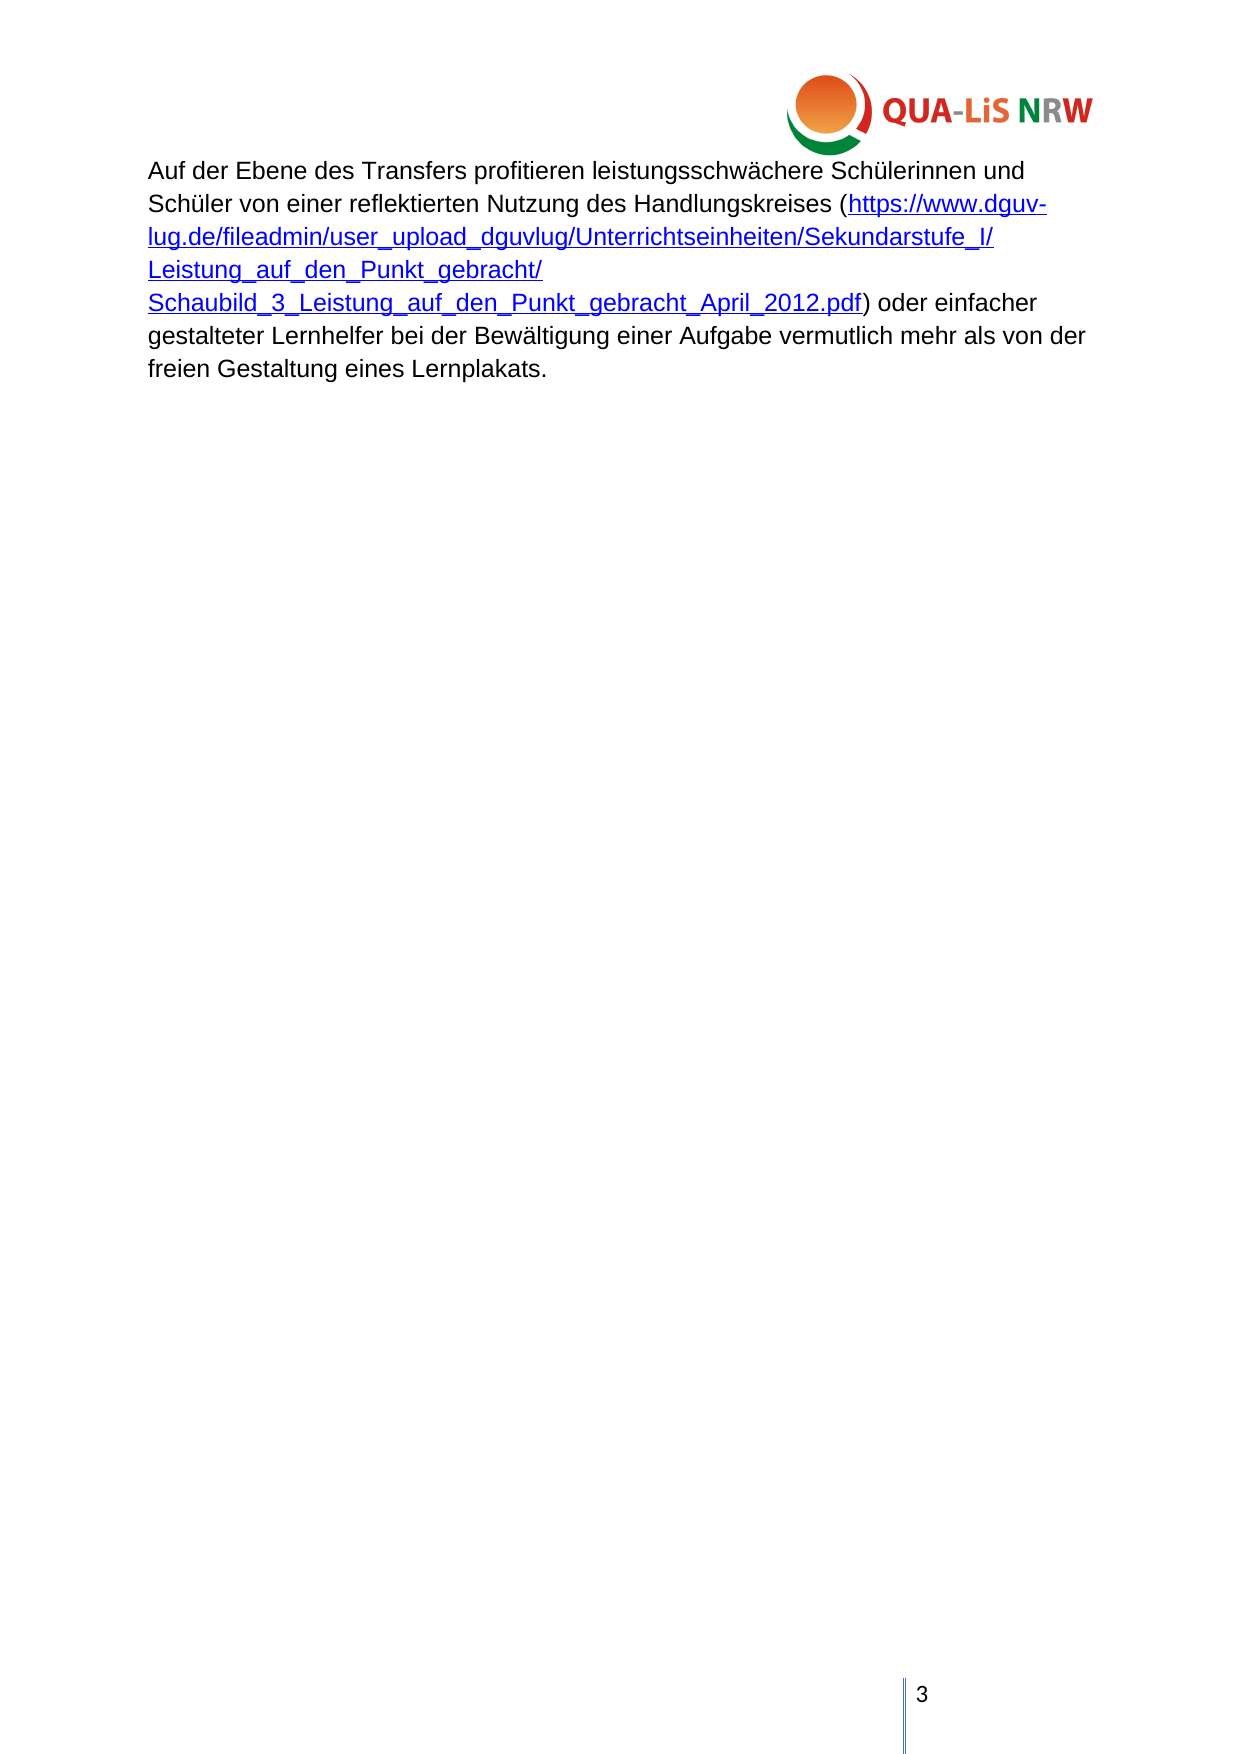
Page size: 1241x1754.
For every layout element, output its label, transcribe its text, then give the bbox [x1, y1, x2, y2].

picture [786, 73, 1094, 156]
text Auf der Ebene des Transfers profitieren leistungsschwächere Schülerinnen und Schüler von einer reflektierten Nutzung des Handlungskreises (https://www.dguv-lug.de/fileadmin/user_upload_dguvlug/Unterrichtseinheiten/Sekundarstufe_I/Leistung_auf_den_Punkt_gebracht/Schaubild_3_Leistung_auf_den_Punkt_gebracht_April_2012.pdf) oder einfacher gestalteter Lernhelfer bei der Bewältigung einer Aufgabe vermutlich mehr als von der freien Gestaltung eines Lernplakats. [148, 156, 1093, 412]
